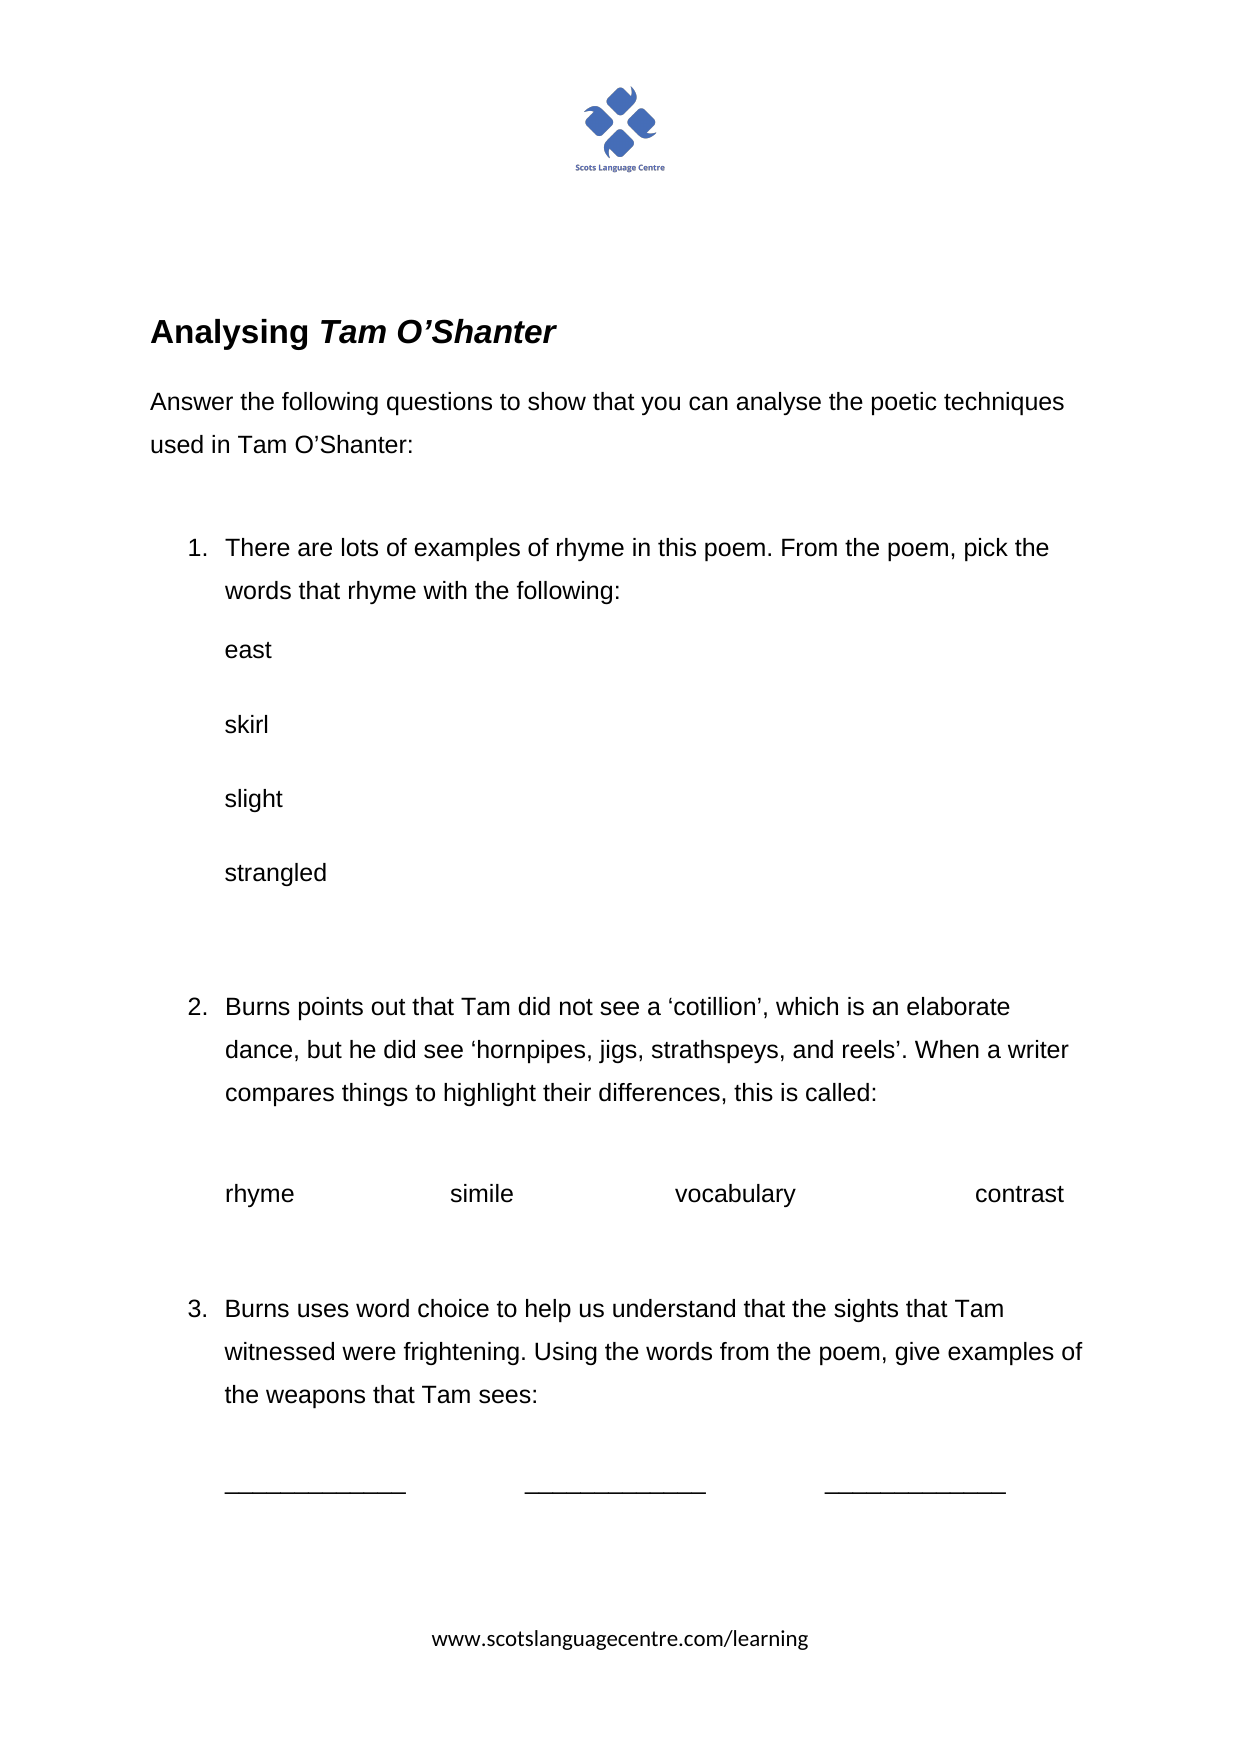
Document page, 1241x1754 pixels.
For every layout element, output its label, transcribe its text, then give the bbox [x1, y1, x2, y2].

text Analysing Tam O’Shanter [150, 312, 1090, 351]
list _____________ _____________ _____________ [225, 1466, 1090, 1495]
picture [560, 73, 680, 193]
text skirl [187, 709, 1090, 738]
list Burns uses word choice to help us understand that the sights that Tam witnessed were frightening. Using the words from the poem, give examples of the weapons that Tam sees: [187, 1294, 1090, 1409]
text slight [187, 784, 1090, 812]
text Answer the following questions to show that you can analyse the poetic techniques used in Tam O’Shanter: [150, 386, 1090, 458]
list rhyme simile vocabulary contrast [225, 1179, 1090, 1207]
list Burns points out that Tam did not see a ‘cotillion’, which is an elaborate dance, but he did see ‘hornpipes, jigs, strathspeys, and reels’. When a writer compares things to highlight their differences, this is called: [187, 992, 1090, 1107]
text strangled [187, 858, 1090, 887]
list There are lots of examples of rhyme in this poem. From the poem, pick the words that rhyme with the following: [187, 532, 1090, 604]
text east [187, 635, 1090, 664]
